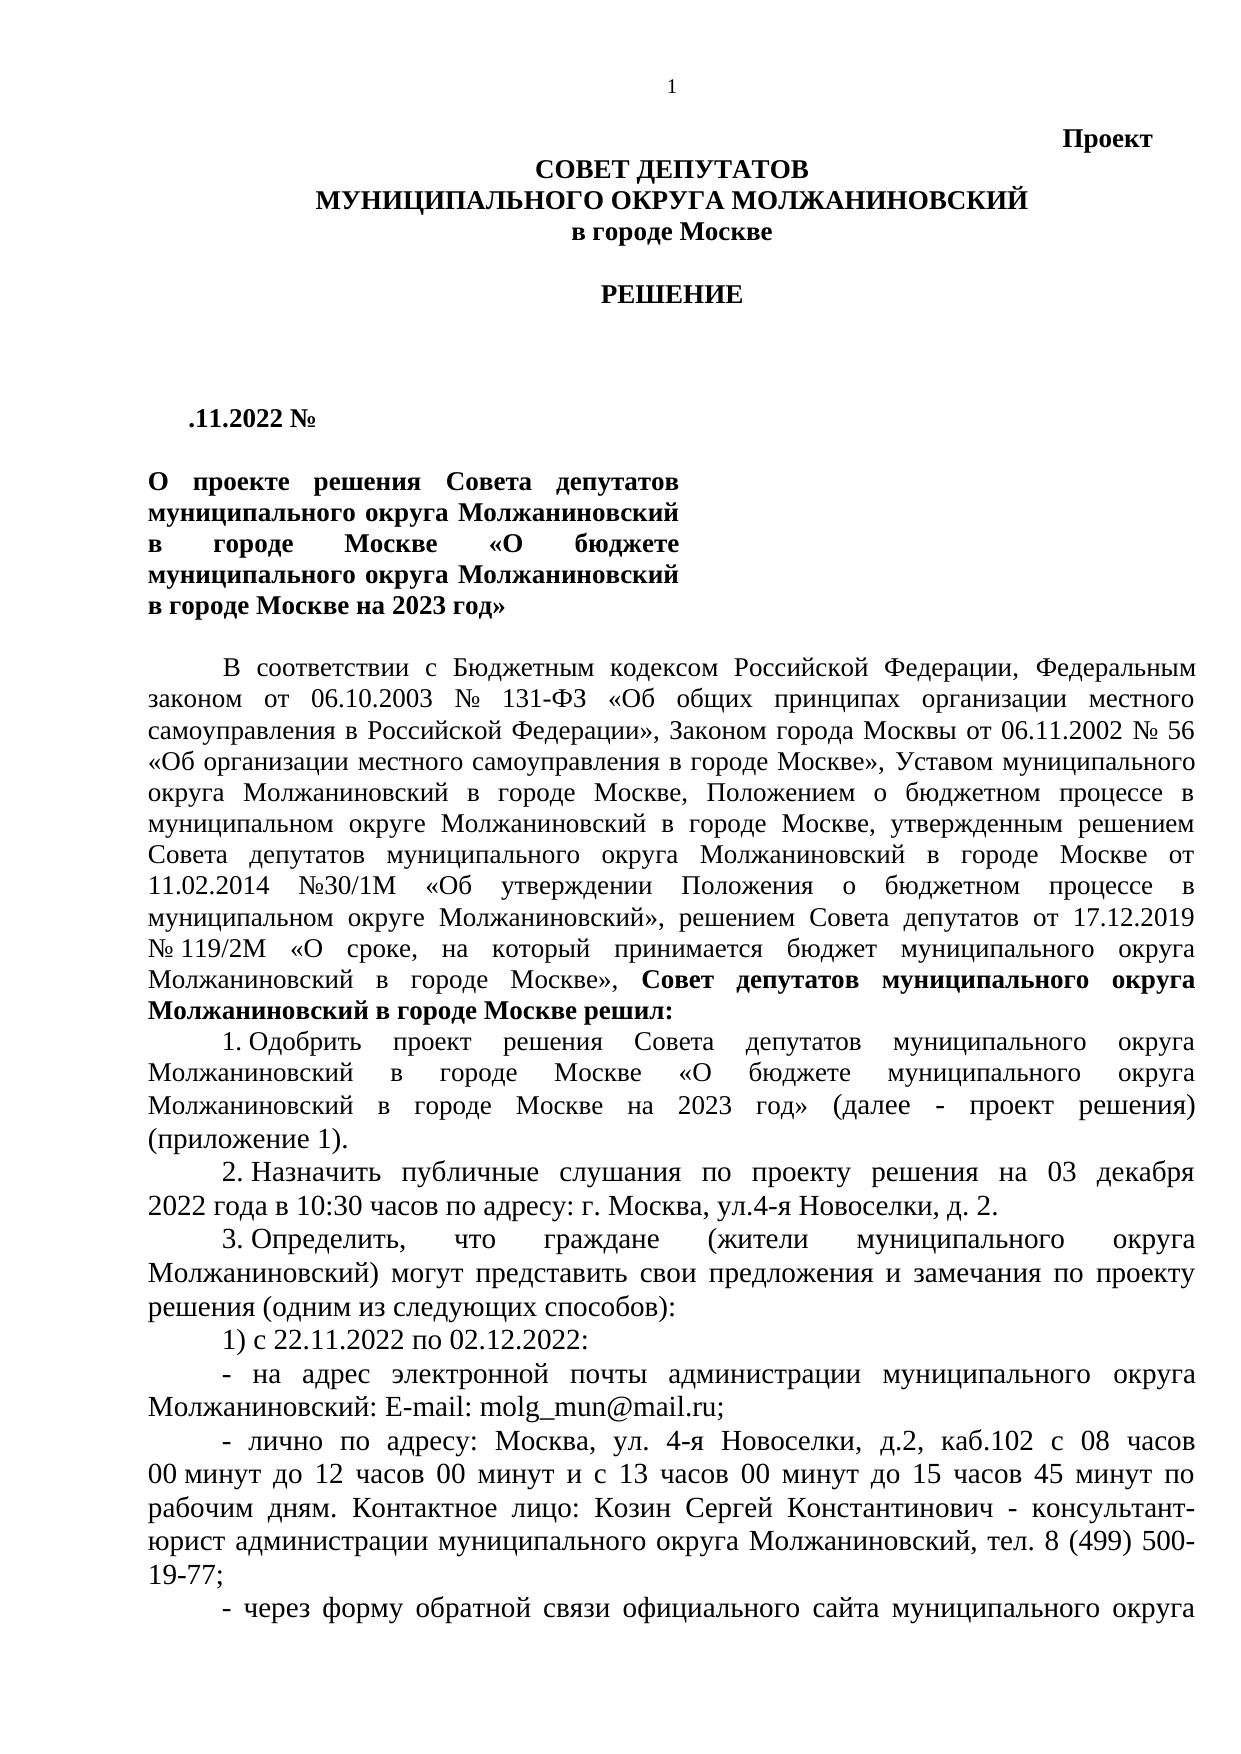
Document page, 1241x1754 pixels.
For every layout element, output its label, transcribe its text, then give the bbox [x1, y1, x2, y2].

title .11.2022 № [148, 402, 728, 433]
text 1) с 22.11.2022 по 02.12.2022: [148, 1322, 1196, 1356]
text Проект [1019, 122, 1196, 153]
title О проекте решения Совета депутатов муниципального округа Молжаниновский в городе Москве «О бюджете муниципального округа Молжаниновский в городе Москве на 2023 год» [148, 464, 679, 620]
text СОВЕТ ДЕПУТАТОВ [148, 153, 1196, 184]
text 3. Определить, что граждане (жители муниципального округа Молжаниновский) могут представить свои предложения и замечания по проекту решения (одним из следующих способов): [148, 1222, 1196, 1322]
text - лично по адресу: Москва, ул. 4-я Новоселки, д.2, каб.102 с 08 часов 00 минут до 12 часов 00 минут и с 13 часов 00 минут до 15 часов 45 минут по рабочим дням. Контактное лицо: Козин Сергей Константинович - консультант-юрист администрации муниципального округа Молжаниновский, тел. 8 (499) 500-19-77; [148, 1423, 1196, 1591]
title РЕШЕНИЕ [148, 278, 1196, 309]
text В соответствии с Бюджетным кодексом Российской Федерации, Федеральным законом от 06.10.2003 № 131-ФЗ «Об общих принципах организации местного самоуправления в Российской Федерации», Законом города Москвы от 06.11.2002 № 56 «Об организации местного самоуправления в городе Москве», Уставом муниципального округа Молжаниновский в городе Москве, Положением о бюджетном процессе в муниципальном округе Молжаниновский в городе Москве, утвержденным решением Совета депутатов муниципального округа Молжаниновский в городе Москве от 11.02.2014 №30/1М «Об утверждении Положения о бюджетном процессе в муниципальном округе Молжаниновский», решением Совета депутатов от 17.12.2019 № 119/2М «О сроке, на который принимается бюджет муниципального округа Молжаниновский в городе Москве», Совет депутатов муниципального округа Молжаниновский в городе Москве решил: [148, 651, 1196, 1025]
text 2. Назначить публичные слушания по проекту решения на 03 декабря 2022 года в 10:30 часов по адресу: г. Москва, ул.4-я Новоселки, д. 2. [148, 1154, 1196, 1222]
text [148, 1591, 1196, 1624]
text 1. Одобрить проект решения Совета депутатов муниципального округа Молжаниновский в городе Москве «О бюджете муниципального округа Молжаниновский в городе Москве на 2023 год» (далее - проект решения) (приложение 1). [148, 1025, 1196, 1154]
text в городе Москве [148, 215, 1196, 247]
text МУНИЦИПАЛЬНОГО ОКРУГА МОЛЖАНИНОВСКИЙ [148, 184, 1196, 215]
text - на адрес электронной почты администрации муниципального округа Молжаниновский: E-mail: molg_mun@mail.ru; [148, 1356, 1196, 1423]
